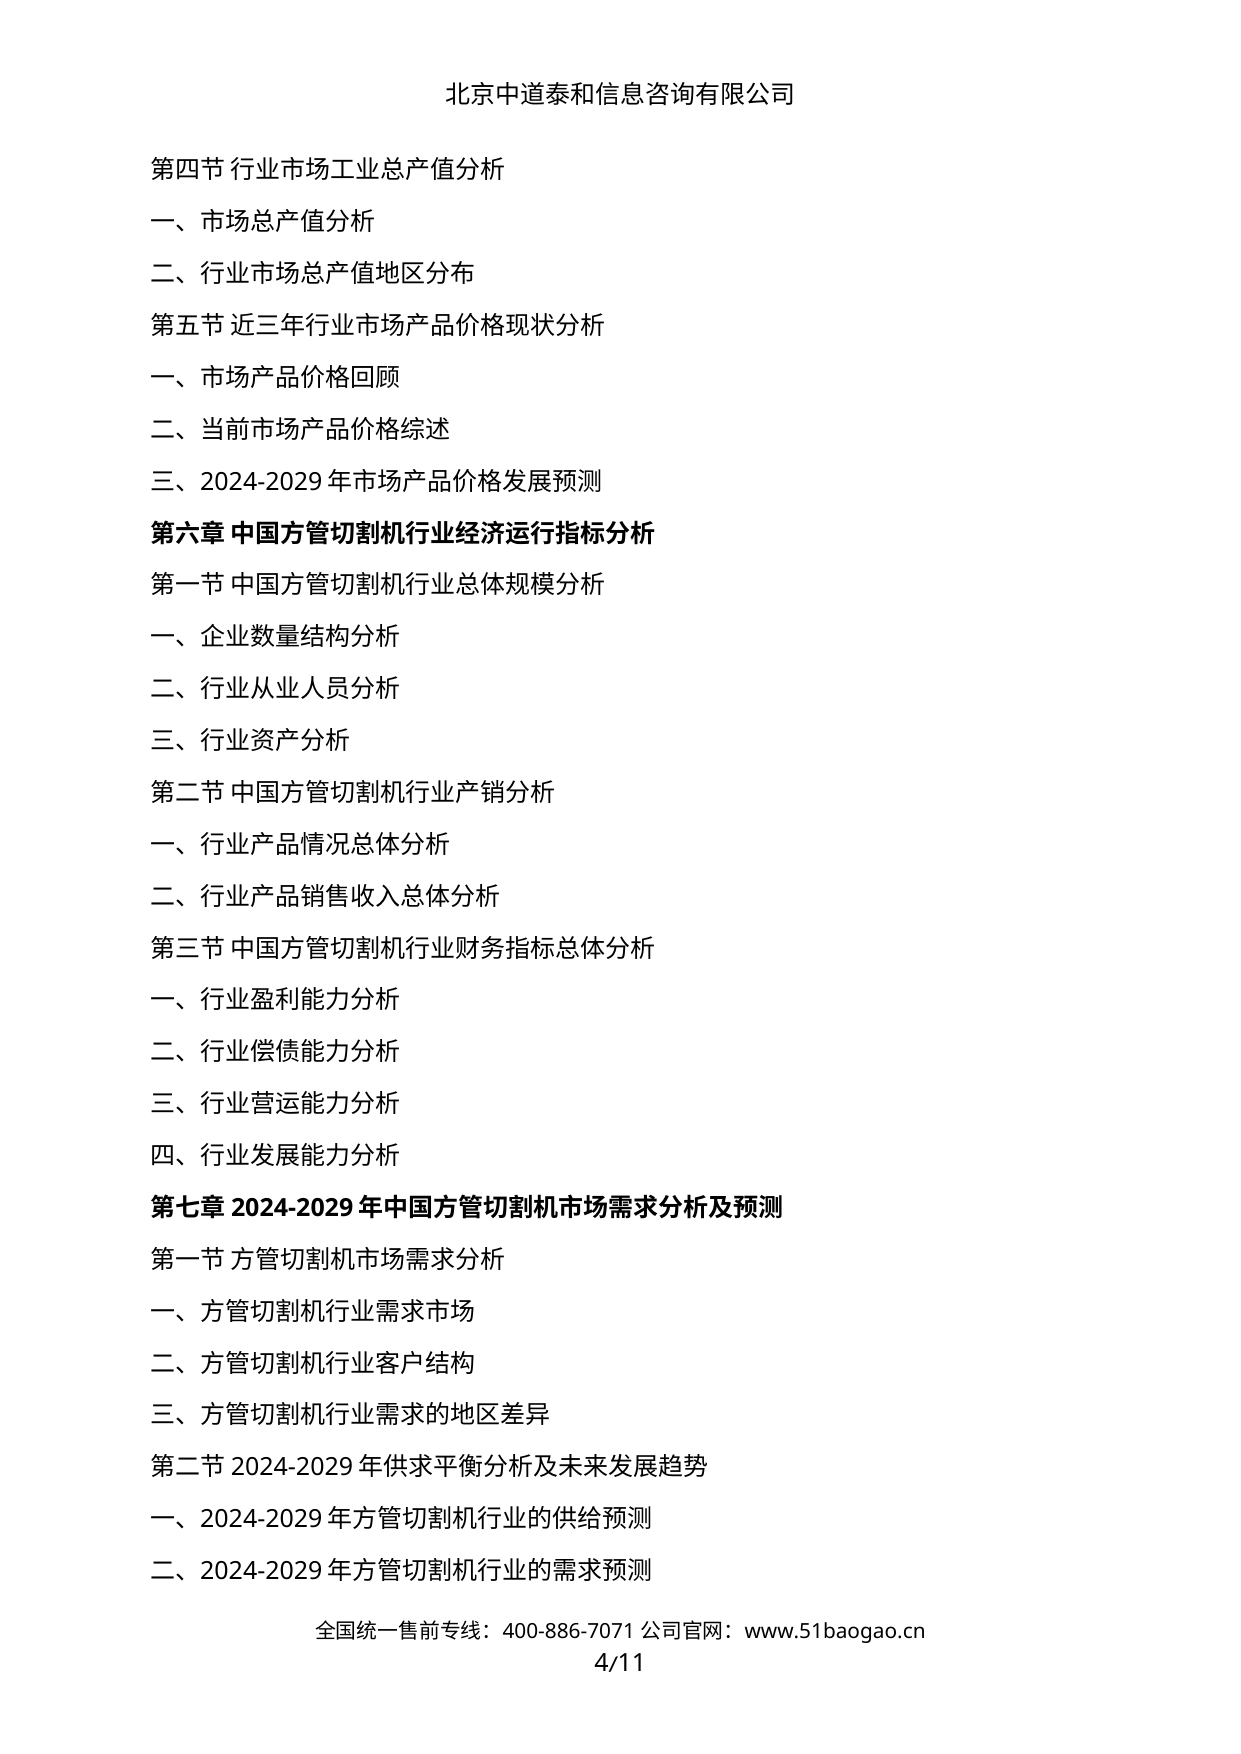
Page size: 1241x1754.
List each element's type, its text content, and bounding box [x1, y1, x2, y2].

text 三、行业资产分析 [150, 721, 1090, 757]
text 第六章 中国方管切割机行业经济运行指标分析 [150, 513, 1090, 549]
text 一、方管切割机行业需求市场 [150, 1291, 1090, 1327]
text 第一节 中国方管切割机行业总体规模分析 [150, 565, 1090, 601]
text 一、市场总产值分析 [150, 202, 1090, 238]
text 四、行业发展能力分析 [150, 1136, 1090, 1172]
text 二、当前市场产品价格综述 [150, 409, 1090, 446]
text 一、企业数量结构分析 [150, 617, 1090, 653]
text 三、2024-2029年市场产品价格发展预测 [150, 461, 1090, 497]
text 第三节 中国方管切割机行业财务指标总体分析 [150, 928, 1090, 964]
text 二、行业从业人员分析 [150, 669, 1090, 705]
text 一、2024-2029年方管切割机行业的供给预测 [150, 1499, 1090, 1535]
text 一、行业盈利能力分析 [150, 980, 1090, 1016]
text 二、行业偿债能力分析 [150, 1032, 1090, 1068]
text 第一节 方管切割机市场需求分析 [150, 1239, 1090, 1276]
text 第四节 行业市场工业总产值分析 [150, 150, 1090, 186]
text 二、行业产品销售收入总体分析 [150, 876, 1090, 912]
text 二、2024-2029年方管切割机行业的需求预测 [150, 1551, 1090, 1587]
text 第七章 2024-2029年中国方管切割机市场需求分析及预测 [150, 1187, 1090, 1224]
text 一、行业产品情况总体分析 [150, 824, 1090, 861]
text 二、行业市场总产值地区分布 [150, 254, 1090, 290]
text 第五节 近三年行业市场产品价格现状分析 [150, 306, 1090, 342]
text 三、方管切割机行业需求的地区差异 [150, 1395, 1090, 1431]
text 二、方管切割机行业客户结构 [150, 1343, 1090, 1379]
text 一、市场产品价格回顾 [150, 357, 1090, 394]
text 三、行业营运能力分析 [150, 1084, 1090, 1120]
text 第二节 2024-2029年供求平衡分析及未来发展趋势 [150, 1447, 1090, 1483]
text 第二节 中国方管切割机行业产销分析 [150, 772, 1090, 809]
